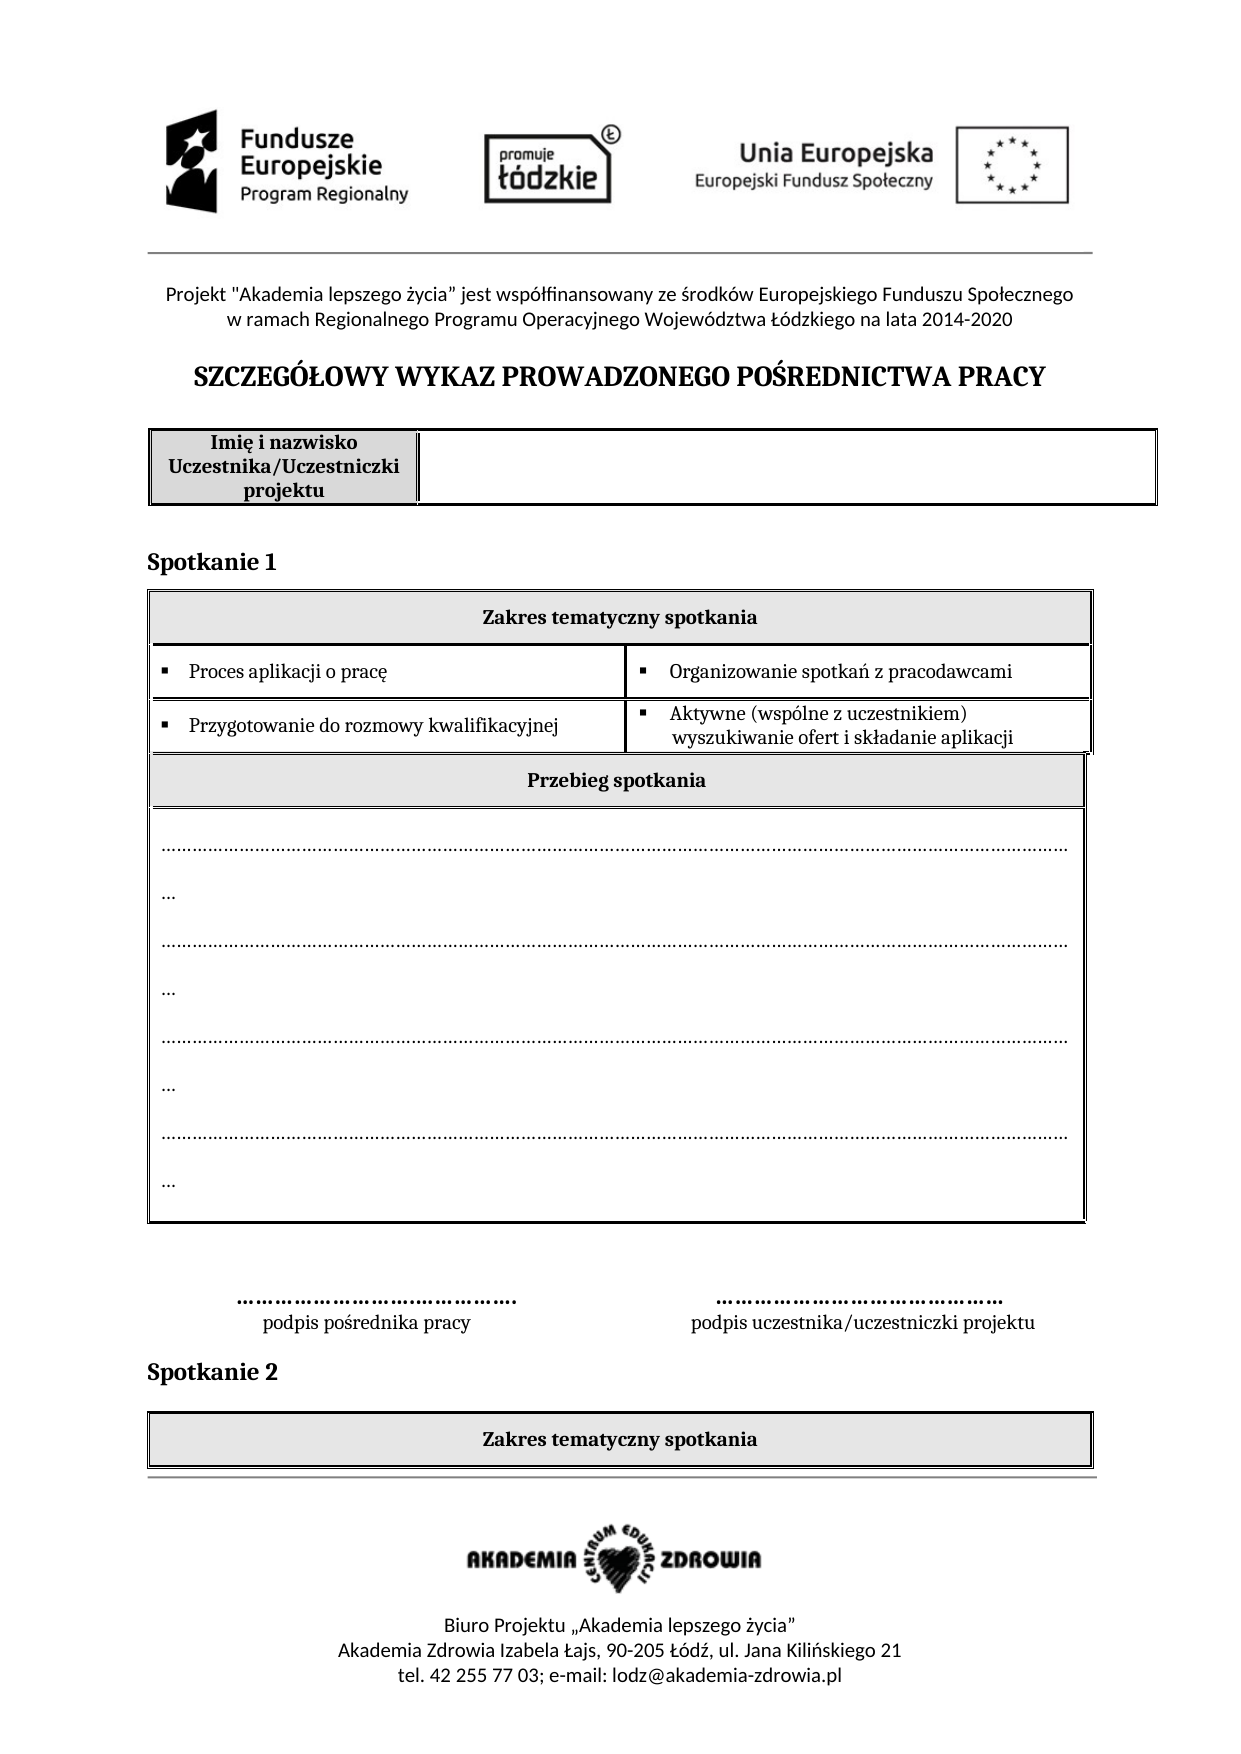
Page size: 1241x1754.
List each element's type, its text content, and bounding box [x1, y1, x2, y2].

table_header Imię i nazwisko Uczestnika/Uczestniczki projektu [152, 430, 418, 503]
text SZCZEGÓŁOWY WYKAZ PROWADZONEGO POŚREDNICTWA PRACY [148, 361, 1092, 394]
table_header Zakres tematyczny spotkania [150, 592, 1090, 643]
text Spotkanie 2 [148, 1358, 1092, 1387]
table_header Zakres tematyczny spotkania [150, 1414, 1090, 1465]
text ……………………….……………. ……………………………………… [148, 1282, 1092, 1310]
table_header [418, 431, 1155, 503]
picture [147, 73, 1084, 252]
table_cell …………………………………………………………………………………………………………………………………………………………… …………………………………………………………………………………………………………………………………………………………… …………………………………………………………………………………………………………………………………………………………… …………………………………………………………………………………………………………………………………………………………… [149, 806, 1085, 1221]
text podpis pośrednika pracy podpis uczestnika/uczestniczki projektu [148, 1310, 1092, 1334]
text Spotkanie 1 [148, 547, 1092, 576]
table_cell Aktywne (wspólne z uczestnikiem) wyszukiwanie ofert i składanie aplikacji [627, 697, 1091, 751]
table_cell Przebieg spotkania [150, 751, 1084, 806]
table_cell Proces aplikacji o pracę [149, 643, 624, 697]
table_cell Przygotowanie do rozmowy kwalifikacyjnej [150, 697, 624, 751]
table_cell Organizowanie spotkań z pracodawcami [627, 643, 1092, 697]
picture [462, 1510, 771, 1608]
